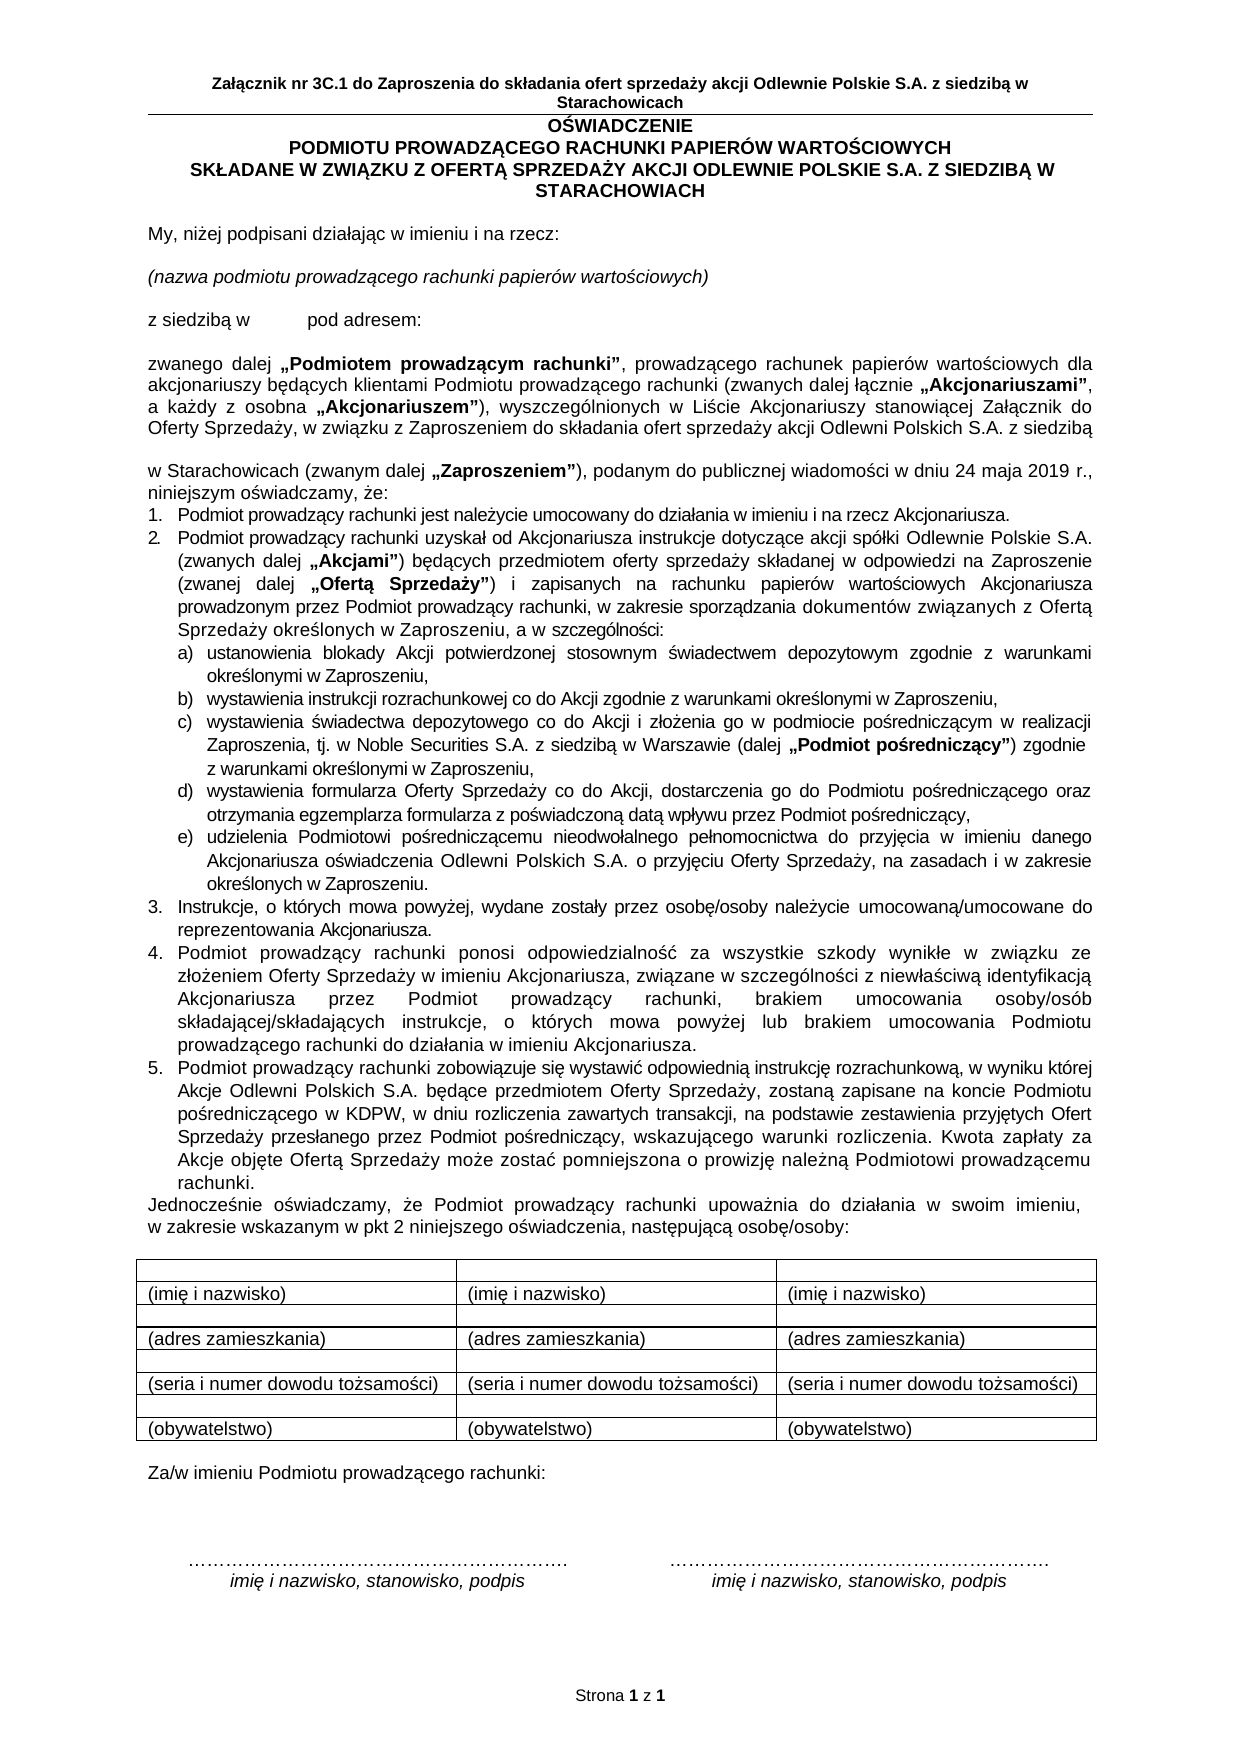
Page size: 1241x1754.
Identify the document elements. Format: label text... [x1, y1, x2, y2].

table_cell [777, 1305, 1096, 1326]
table_cell (adres zamieszkania) [777, 1328, 1096, 1349]
table_cell [137, 1395, 456, 1417]
table_cell (adres zamieszkania) [457, 1328, 776, 1349]
table_cell [457, 1305, 776, 1326]
table_cell (seria i numer dowodu tożsamości) [457, 1373, 776, 1394]
text 2. Podmiot prowadzący rachunki uzyskał od Akcjonariusza instrukcje dotyczące akcji spółki Odlewnie Polskie S.A. (zwanych dalej „Akcjami”) będących przedmiotem oferty sprzedaży składanej w odpowiedzi na Zaproszenie (zwanej dalej „Ofertą Sprzedaży”) i zapisanych na rachunku papierów wartościowych Akcjonariusza prowadzonym przez Podmiot prowadzący rachunki, w zakresie sporządzania dokumentów związanych z Ofertą Sprzedaży określonych w Zaproszeniu, a w szczególności: [148, 526, 1093, 641]
list wystawienia formularza Oferty Sprzedaży co do Akcji, dostarczenia go do Podmiotu pośredniczącego oraz otrzymania egzemplarza formularza z poświadczoną datą wpływu przez Podmiot pośredniczący, [177, 779, 1093, 826]
text zwanego dalej „Podmiotem prowadzącym rachunki”, prowadzącego rachunek papierów wartościowych dla akcjonariuszy będących klientami Podmiotu prowadzącego rachunki (zwanych dalej łącznie „Akcjonariuszami”, a każdy z osobna „Akcjonariuszem”), wyszczególnionych w Liście Akcjonariuszy stanowiącej Załącznik do Oferty Sprzedaży, w związku z Zaproszeniem do składania ofert sprzedaży akcji Odlewni Polskich S.A. z siedzibą w Starachowicach (zwanym dalej „Zaproszeniem”), podanym do publicznej wiadomości w dniu 24 maja 2019 r., niniejszym oświadczamy, że: [148, 352, 1093, 503]
table_cell (imię i nazwisko) [137, 1282, 456, 1304]
table_header [777, 1260, 1096, 1281]
text Jednocześnie oświadczamy, że Podmiot prowadzący rachunki upoważnia do działania w swoim imieniu, w zakresie wskazanym w pkt 2 niniejszego oświadczenia, następującą osobę/osoby: [148, 1194, 1093, 1237]
table_cell (obywatelstwo) [777, 1418, 1096, 1439]
table_cell imię i nazwisko, stanowisko, podpis [136, 1570, 618, 1591]
list wystawienia instrukcji rozrachunkowej co do Akcji zgodnie z warunkami określonymi w Zaproszeniu, [177, 687, 1093, 711]
table_cell [457, 1395, 776, 1417]
table_cell (seria i numer dowodu tożsamości) [777, 1373, 1096, 1394]
table_cell (obywatelstwo) [457, 1418, 776, 1439]
table_cell [777, 1350, 1096, 1372]
table_cell (obywatelstwo) [137, 1418, 456, 1439]
table_cell [457, 1350, 776, 1372]
table_cell [777, 1395, 1096, 1417]
table_cell imię i nazwisko, stanowisko, podpis [618, 1570, 1100, 1591]
text 3. Instrukcje, o których mowa powyżej, wydane zostały przez osobę/osoby należycie umocowaną/umocowane do reprezentowania Akcjonariusza. [148, 895, 1093, 941]
table_header ……………………………………………………. [618, 1548, 1100, 1570]
table_header [457, 1260, 776, 1281]
text Za/w imieniu Podmiotu prowadzącego rachunki: [148, 1462, 1093, 1484]
table_cell [137, 1350, 456, 1372]
list udzielenia Podmiotowi pośredniczącemu nieodwołalnego pełnomocnictwa do przyjęcia w imieniu danego Akcjonariusza oświadczenia Odlewni Polskich S.A. o przyjęciu Oferty Sprzedaży, na zasadach i w zakresie określonych w Zaproszeniu. [177, 826, 1093, 895]
table_cell (imię i nazwisko) [777, 1282, 1096, 1304]
table_cell (seria i numer dowodu tożsamości) [137, 1373, 456, 1394]
list wystawienia świadectwa depozytowego co do Akcji i złożenia go w podmiocie pośredniczącym w realizacji Zaproszenia, tj. w Noble Securities S.A. z siedzibą w Warszawie (dalej „Podmiot pośredniczący”) zgodnie z warunkami określonymi w Zaproszeniu, [177, 711, 1093, 779]
table_cell (adres zamieszkania) [137, 1328, 456, 1349]
text My, niżej podpisani działając w imieniu i na rzecz: [148, 223, 1093, 244]
text z siedzibą w pod adresem: [148, 309, 1093, 331]
table_header [137, 1260, 456, 1281]
text 5. Podmiot prowadzący rachunki zobowiązuje się wystawić odpowiednią instrukcję rozrachunkową, w wyniku której Akcje Odlewni Polskich S.A. będące przedmiotem Oferty Sprzedaży, zostaną zapisane na koncie Podmiotu pośredniczącego w KDPW, w dniu rozliczenia zawartych transakcji, na podstawie zestawienia przyjętych Ofert Sprzedaży przesłanego przez Podmiot pośredniczący, wskazującego warunki rozliczenia. Kwota zapłaty za Akcje objęte Ofertą Sprzedaży może zostać pomniejszona o prowizję należną Podmiotowi prowadzącemu rachunki. [148, 1056, 1093, 1194]
text OŚWIADCZENIE PODMIOTU PROWADZĄCEGO RACHUNKI PAPIERÓW WARTOŚCIOWYCH SKŁADANE W ZWIĄZKU Z OFERTĄ SPRZEDAŻY AKCJI ODLEWNIE POLSKIE S.A. Z SIEDZIBĄ W STARACHOWIACH [148, 115, 1093, 201]
table_cell (imię i nazwisko) [457, 1282, 776, 1304]
text (nazwa podmiotu prowadzącego rachunki papierów wartościowych) [148, 266, 1093, 288]
list ustanowienia blokady Akcji potwierdzonej stosownym świadectwem depozytowym zgodnie z warunkami określonymi w Zaproszeniu, [177, 641, 1093, 687]
text 4. Podmiot prowadzący rachunki ponosi odpowiedzialność za wszystkie szkody wynikłe w związku ze złożeniem Oferty Sprzedaży w imieniu Akcjonariusza, związane w szczególności z niewłaściwą identyfikacją Akcjonariusza przez Podmiot prowadzący rachunki, brakiem umocowania osoby/osób składającej/składających instrukcje, o których mowa powyżej lub brakiem umocowania Podmiotu prowadzącego rachunki do działania w imieniu Akcjonariusza. [148, 941, 1093, 1056]
table_header ……………………………………………………. [136, 1548, 618, 1570]
text 1. Podmiot prowadzący rachunki jest należycie umocowany do działania w imieniu i na rzecz Akcjonariusza. [148, 503, 1093, 526]
table_cell [137, 1305, 456, 1326]
